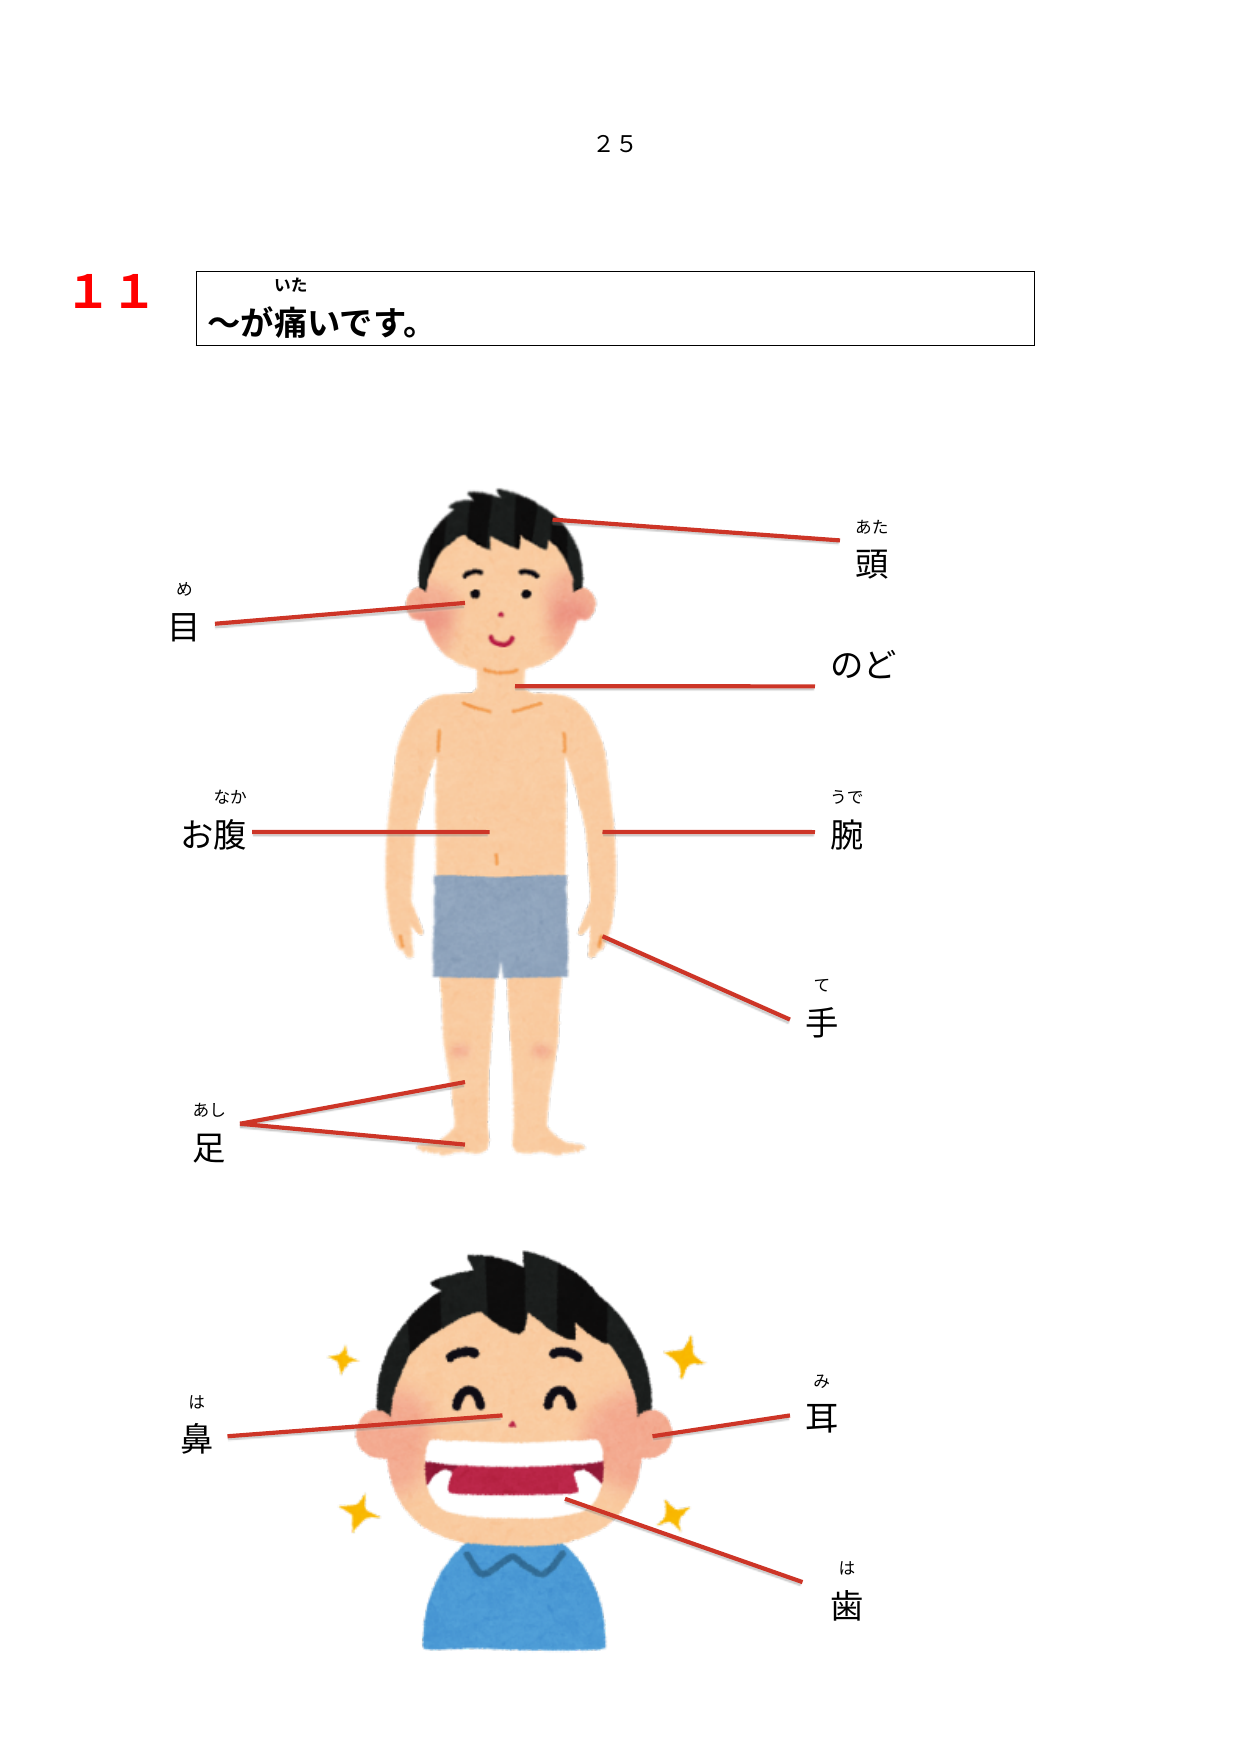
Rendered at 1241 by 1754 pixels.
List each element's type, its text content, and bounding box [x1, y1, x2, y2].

text ２５ [65, 122, 1165, 164]
table_header 〜がいです。 [197, 272, 1034, 344]
picture [315, 476, 694, 1162]
picture [302, 1227, 723, 1662]
text １１ [65, 247, 1165, 330]
